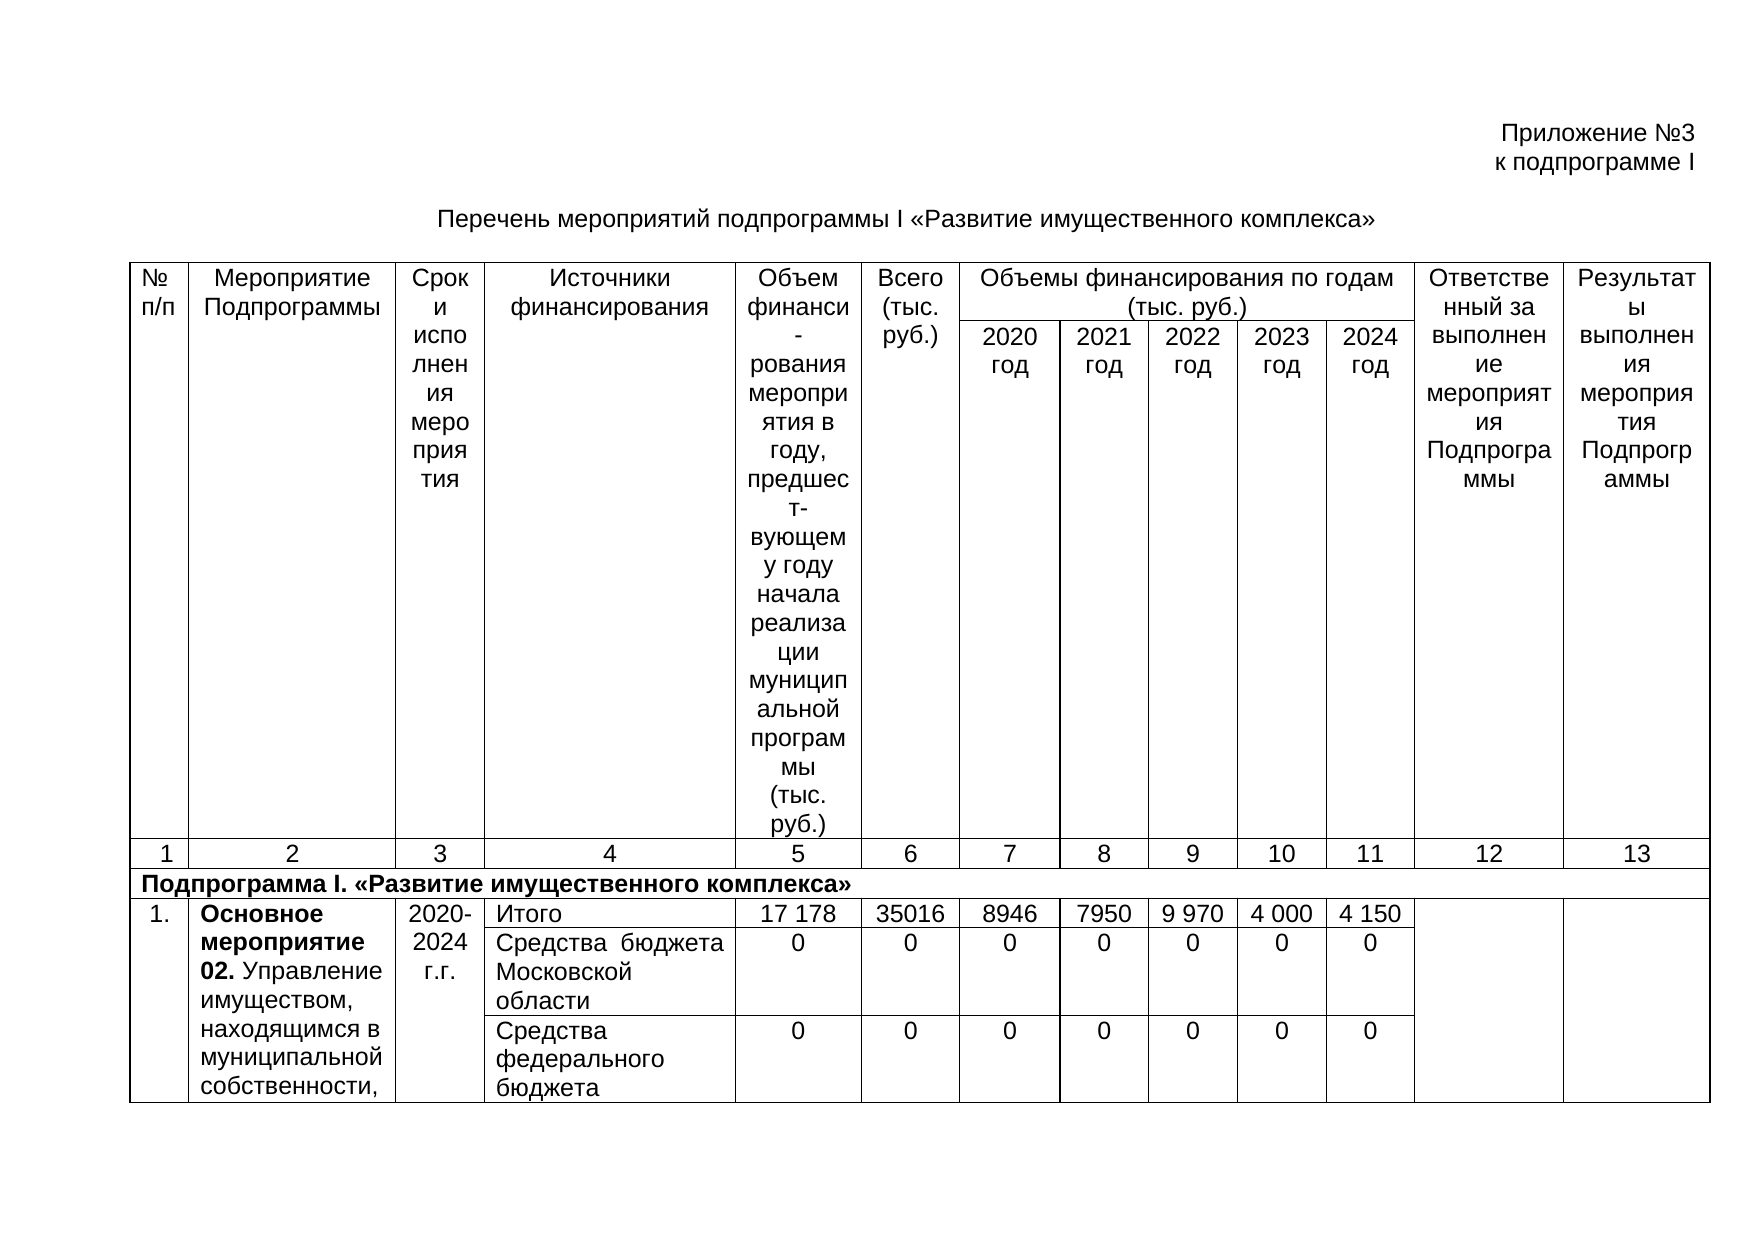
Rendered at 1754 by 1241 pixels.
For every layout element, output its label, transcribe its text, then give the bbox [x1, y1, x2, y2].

table_cell 0 [1149, 928, 1237, 1014]
table_header Сроки исполнения мероприятия [396, 263, 484, 838]
table_header Результаты выполнения мероприятия Подпрограммы [1564, 263, 1709, 838]
table_cell 4 150 [1327, 899, 1414, 927]
table_cell 10 [1238, 839, 1326, 868]
table_cell 0 [1327, 928, 1414, 1014]
table_header Источники финансирования [485, 263, 735, 838]
table_cell 9 970 [1149, 899, 1237, 927]
table_cell 0 [1327, 1016, 1414, 1102]
table_header № п/п [131, 263, 188, 838]
table_cell Итого [485, 899, 735, 927]
table_cell [1564, 899, 1709, 1102]
table_cell Основное мероприятие 02. Управление имуществом, находящимся в муниципальной собственности, и выполнение кадастровых работ [189, 899, 395, 1102]
table_cell 2023 год [1238, 321, 1326, 838]
table_cell 2022 год [1149, 321, 1237, 838]
table_cell 0 [960, 928, 1059, 1014]
table_cell 17 178 [736, 899, 861, 927]
table_cell 0 [1149, 1016, 1237, 1102]
table_header Объемы финансирования по годам (тыс. руб.) [960, 263, 1414, 320]
table_cell Средства федерального бюджета [485, 1016, 735, 1102]
table_header Всего (тыс. руб.) [862, 263, 959, 838]
table_cell 35016 [862, 899, 959, 927]
table_cell 4 [485, 839, 735, 868]
table_cell 6 [862, 839, 959, 868]
text к подпрограмме I [118, 147, 1695, 176]
table_cell 2 [189, 839, 395, 868]
table_cell 0 [1238, 1016, 1326, 1102]
table_cell 1 [131, 839, 188, 868]
table_cell 3 [396, 839, 484, 868]
table_cell 2020 год [960, 321, 1059, 838]
text Приложение №3 [118, 118, 1695, 147]
table_cell 8946 [960, 899, 1059, 927]
table_cell 8 [1061, 839, 1148, 868]
table_header Ответственный за выполнение мероприятия Подпрограммы [1415, 263, 1563, 838]
table_cell 13 [1564, 839, 1709, 868]
table_cell 0 [960, 1016, 1059, 1102]
table_cell 2020-2024 г.г. [396, 899, 484, 1102]
table_cell 0 [736, 1016, 861, 1102]
table_cell 0 [1061, 1016, 1148, 1102]
table_cell 0 [862, 928, 959, 1014]
table_cell 12 [1415, 839, 1563, 868]
table_cell 2021 год [1061, 321, 1148, 838]
text Перечень мероприятий подпрограммы I «Развитие имущественного комплекса» [118, 204, 1695, 233]
table_header Мероприятие Подпрограммы [189, 263, 395, 838]
table_cell 0 [1061, 928, 1148, 1014]
table_cell 0 [862, 1016, 959, 1102]
table_cell Подпрограмма I. «Развитие имущественного комплекса» [131, 869, 1709, 897]
table_cell 11 [1327, 839, 1414, 868]
table_cell 4 000 [1238, 899, 1326, 927]
table_cell 7950 [1061, 899, 1148, 927]
table_cell [1415, 899, 1563, 1102]
table_cell Средства бюджета Московской области [485, 928, 735, 1014]
table_cell 9 [1149, 839, 1237, 868]
table_cell 0 [736, 928, 861, 1014]
table_cell 1. [131, 899, 188, 1102]
table_cell 7 [960, 839, 1059, 868]
table_cell 0 [1238, 928, 1326, 1014]
table_header Объем финанси-рования мероприятия в году, предшест- вующему году начала реализации муниципальной программы (тыс. руб.) [736, 263, 861, 838]
table_cell 2024 год [1327, 321, 1414, 838]
table_cell 5 [736, 839, 861, 868]
